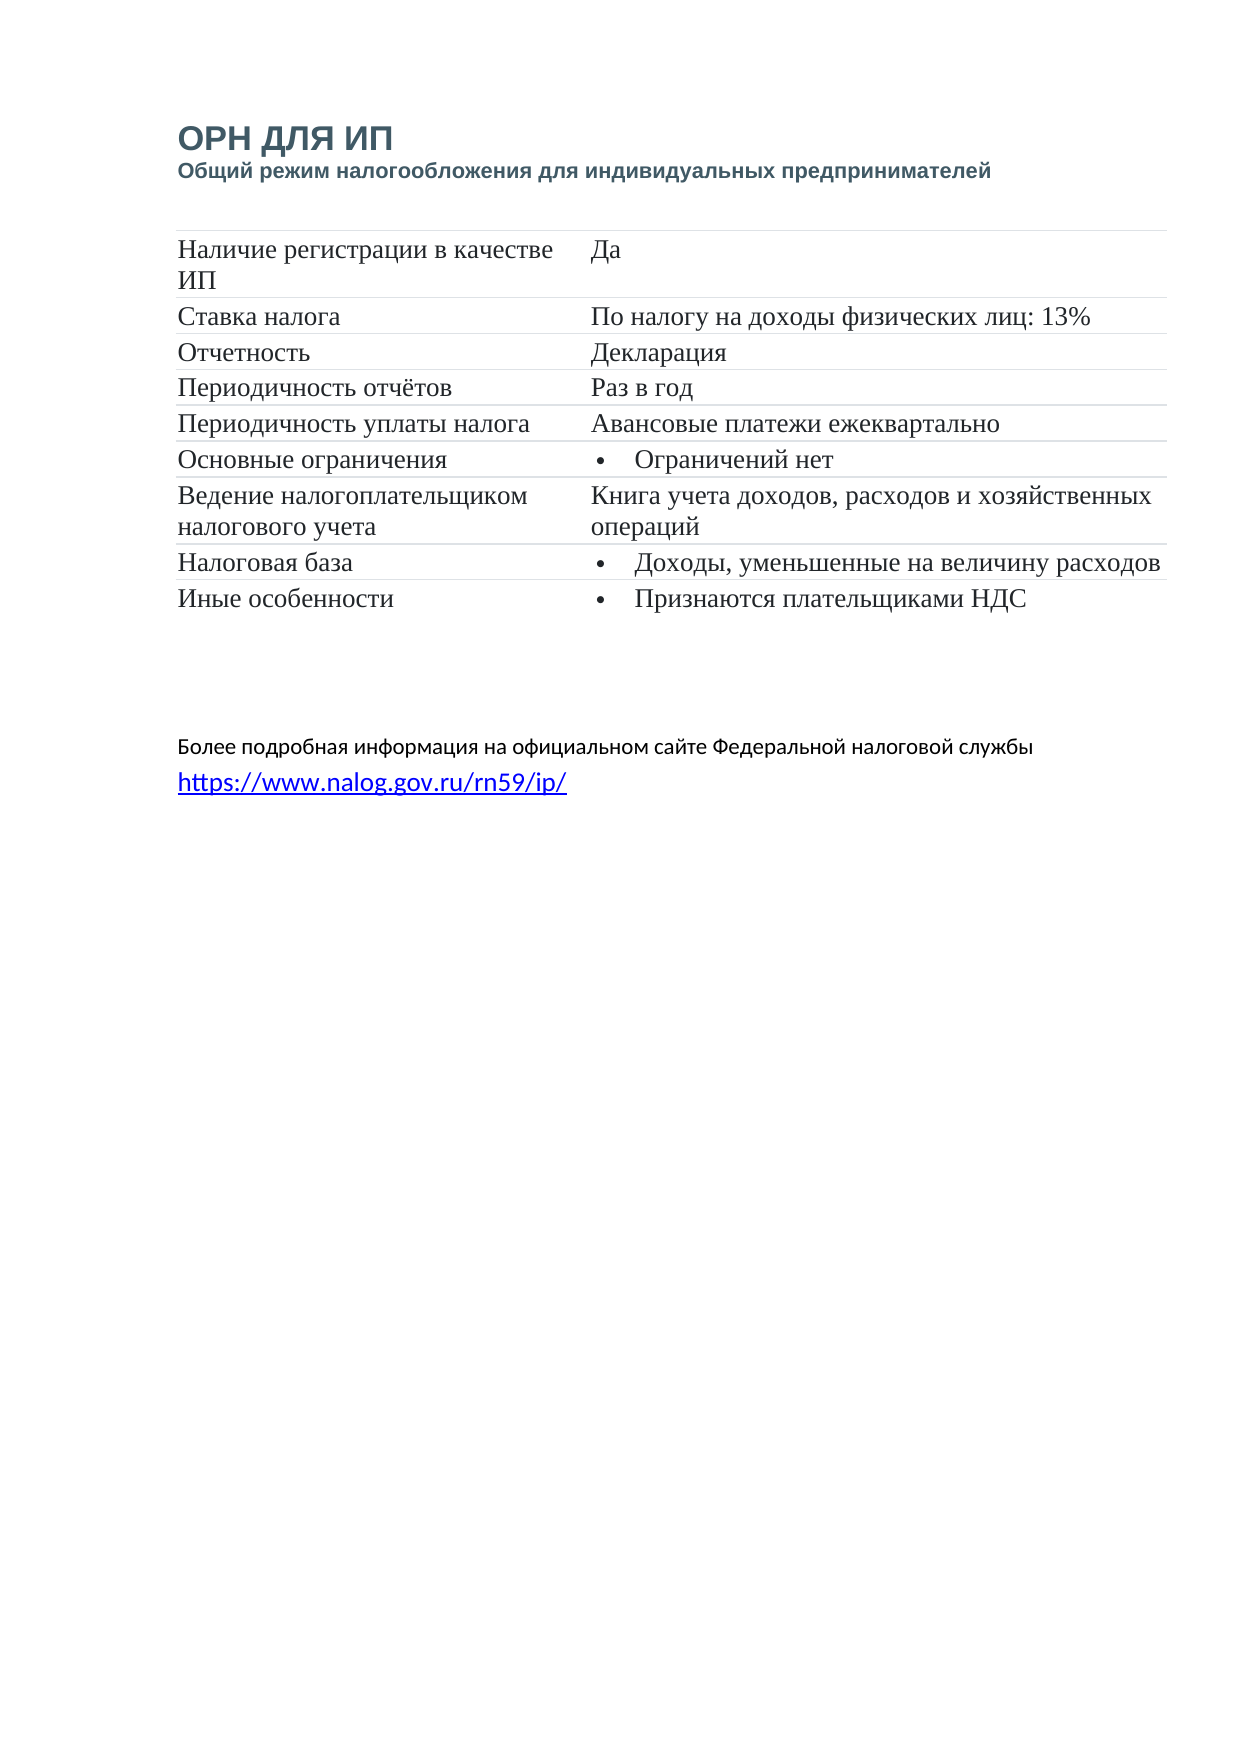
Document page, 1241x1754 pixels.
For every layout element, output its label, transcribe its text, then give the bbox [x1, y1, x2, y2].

table_cell Признаются плательщиками НДС [589, 580, 1167, 614]
table_cell Ведение налогоплательщиком налогового учета [176, 478, 589, 543]
text ОРН ДЛЯ ИП [177, 118, 1152, 158]
table_cell Периодичность уплаты налога [176, 406, 589, 440]
table_cell Декларация [589, 334, 1167, 368]
text Более подробная информация на официальном сайте Федеральной налоговой службы https://www.nalog.gov.ru/rn59/ip/ [177, 732, 1152, 798]
table_cell Иные особенности [176, 580, 589, 614]
table_cell По налогу на доходы физических лиц: 13% [589, 298, 1167, 333]
table_cell Основные ограничения [176, 442, 589, 476]
table_cell Периодичность отчётов [176, 370, 589, 404]
table_cell Доходы, уменьшенные на величину расходов [589, 545, 1167, 579]
table_header Да [589, 231, 1167, 297]
table_cell Раз в год [589, 370, 1167, 404]
table_cell Авансовые платежи ежеквартально [589, 406, 1167, 440]
text Общий режим налогообложения для индивидуальных предпринимателей [177, 158, 1152, 183]
table_header Наличие регистрации в качестве ИП [176, 231, 589, 297]
table_cell Ограничений нет [589, 442, 1167, 476]
table_cell Книга учета доходов, расходов и хозяйственных операций [589, 478, 1167, 543]
table_cell Налоговая база [176, 545, 589, 579]
table_cell Отчетность [176, 334, 589, 368]
table_cell Ставка налога [176, 298, 589, 333]
